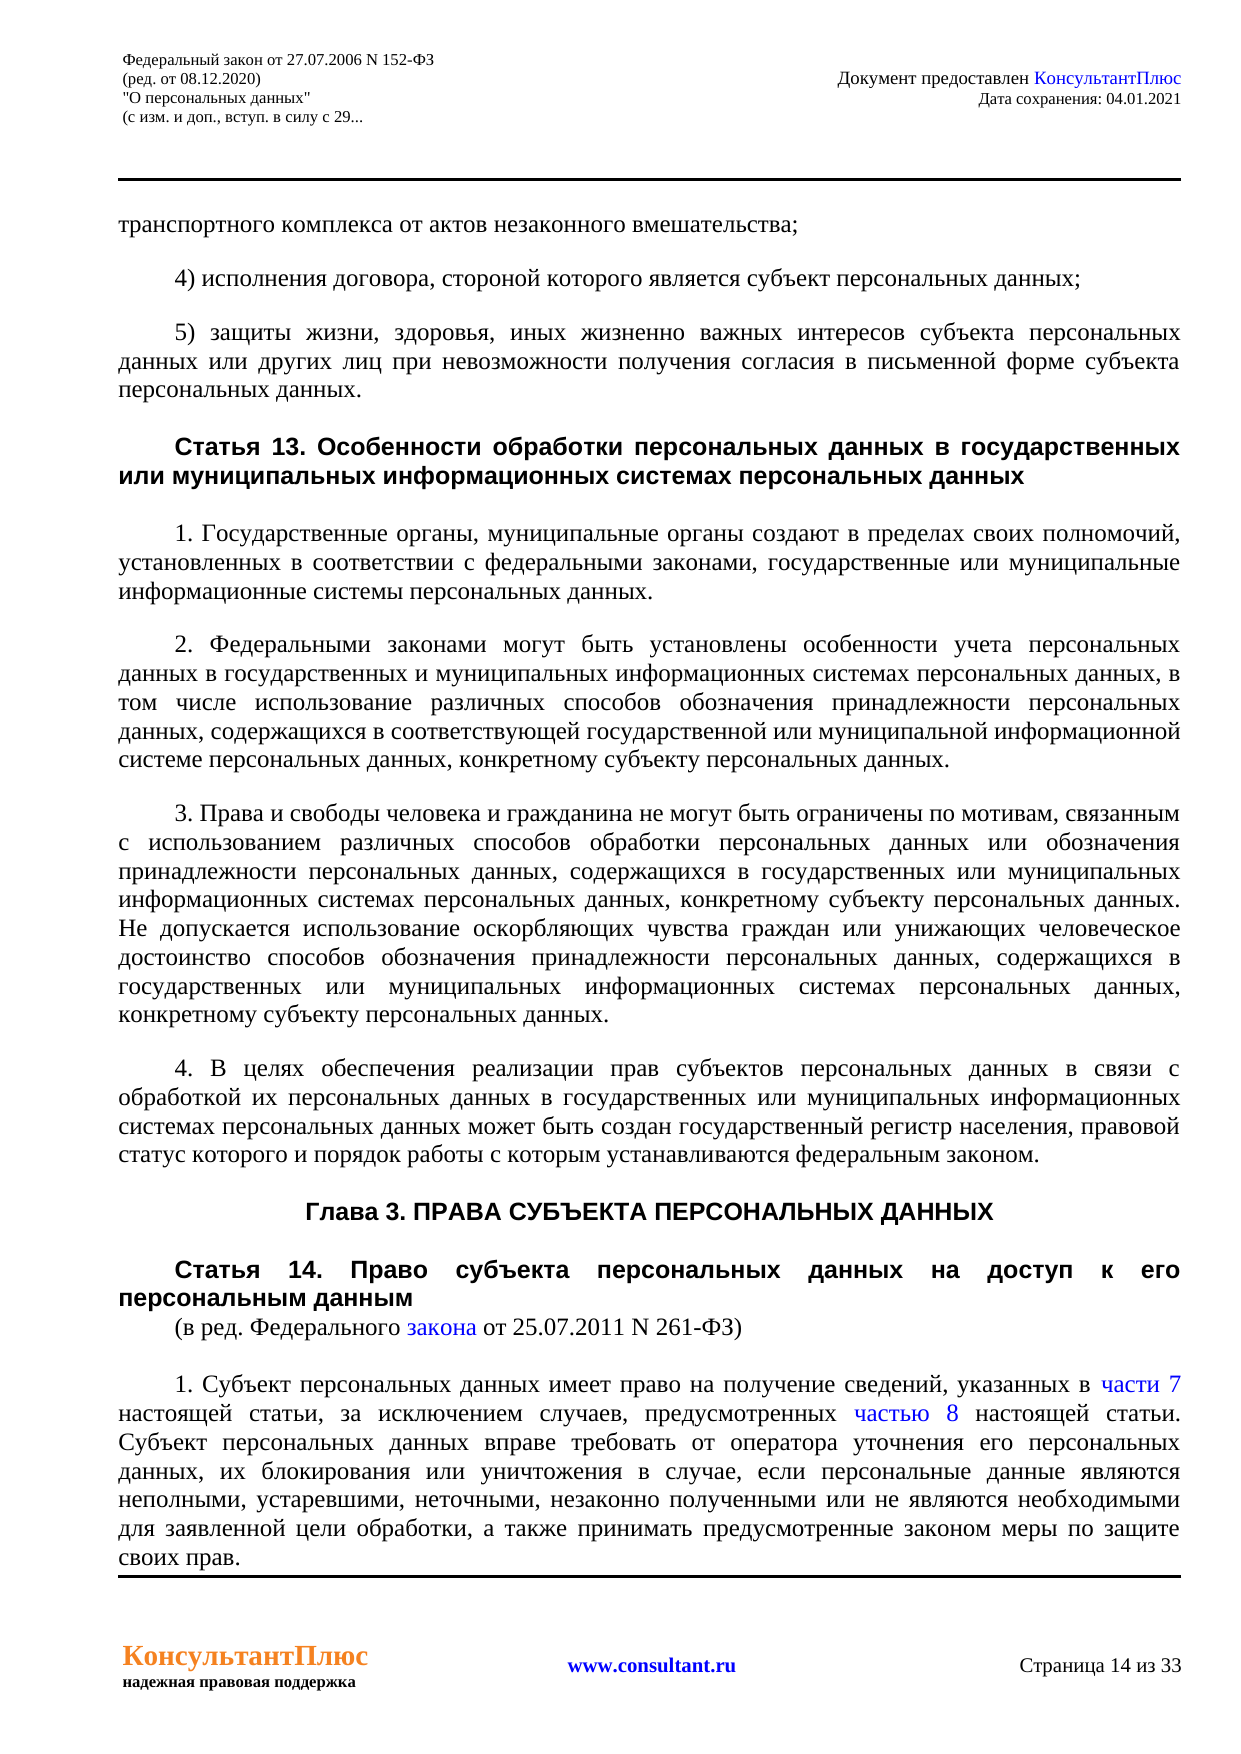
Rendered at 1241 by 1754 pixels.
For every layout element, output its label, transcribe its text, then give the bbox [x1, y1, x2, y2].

text 4) исполнения договора, стороной которого является субъект персональных данных; [118, 263, 1181, 292]
text 2. Федеральными законами могут быть установлены особенности учета персональных данных в государственных и муниципальных информационных системах персональных данных, в том числе использование различных способов обозначения принадлежности персональных данных, содержащихся в соответствующей государственной или муниципальной информационной системе персональных данных, конкретному субъекту персональных данных. [118, 629, 1181, 773]
title Статья 14. Право субъекта персональных данных на доступ к его персональным данным [118, 1254, 1181, 1312]
text 4. В целях обеспечения реализации прав субъектов персональных данных в связи с обработкой их персональных данных в государственных или муниципальных информационных системах персональных данных может быть создан государственный регистр населения, правовой статус которого и порядок работы с которым устанавливаются федеральным законом. [118, 1053, 1181, 1168]
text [118, 209, 1181, 238]
title Глава 3. ПРАВА СУБЪЕКТА ПЕРСОНАЛЬНЫХ ДАННЫХ [118, 1197, 1181, 1226]
title Статья 13. Особенности обработки персональных данных в государственных или муниципальных информационных системах персональных данных [118, 432, 1181, 489]
text 1. Государственные органы, муниципальные органы создают в пределах своих полномочий, установленных в соответствии с федеральными законами, государственные или муниципальные информационные системы персональных данных. [118, 518, 1181, 604]
text 3. Права и свободы человека и гражданина не могут быть ограничены по мотивам, связанным с использованием различных способов обработки персональных данных или обозначения принадлежности персональных данных, содержащихся в государственных или муниципальных информационных системах персональных данных, конкретному субъекту персональных данных. Не допускается использование оскорбляющих чувства граждан или унижающих человеческое достоинство способов обозначения принадлежности персональных данных, содержащихся в государственных или муниципальных информационных системах персональных данных, конкретному субъекту персональных данных. [118, 798, 1181, 1028]
text (в ред. Федерального закона от 25.07.2011 N 261-ФЗ) [118, 1312, 1181, 1341]
text 5) защиты жизни, здоровья, иных жизненно важных интересов субъекта персональных данных или других лиц при невозможности получения согласия в письменной форме субъекта персональных данных. [118, 317, 1181, 403]
text 1. Субъект персональных данных имеет право на получение сведений, указанных в части 7 настоящей статьи, за исключением случаев, предусмотренных частью 8 настоящей статьи. Субъект персональных данных вправе требовать от оператора уточнения его персональных данных, их блокирования или уничтожения в случае, если персональные данные являются неполными, устаревшими, неточными, незаконно полученными или не являются необходимыми для заявленной цели обработки, а также принимать предусмотренные законом меры по защите своих прав. [118, 1369, 1181, 1571]
